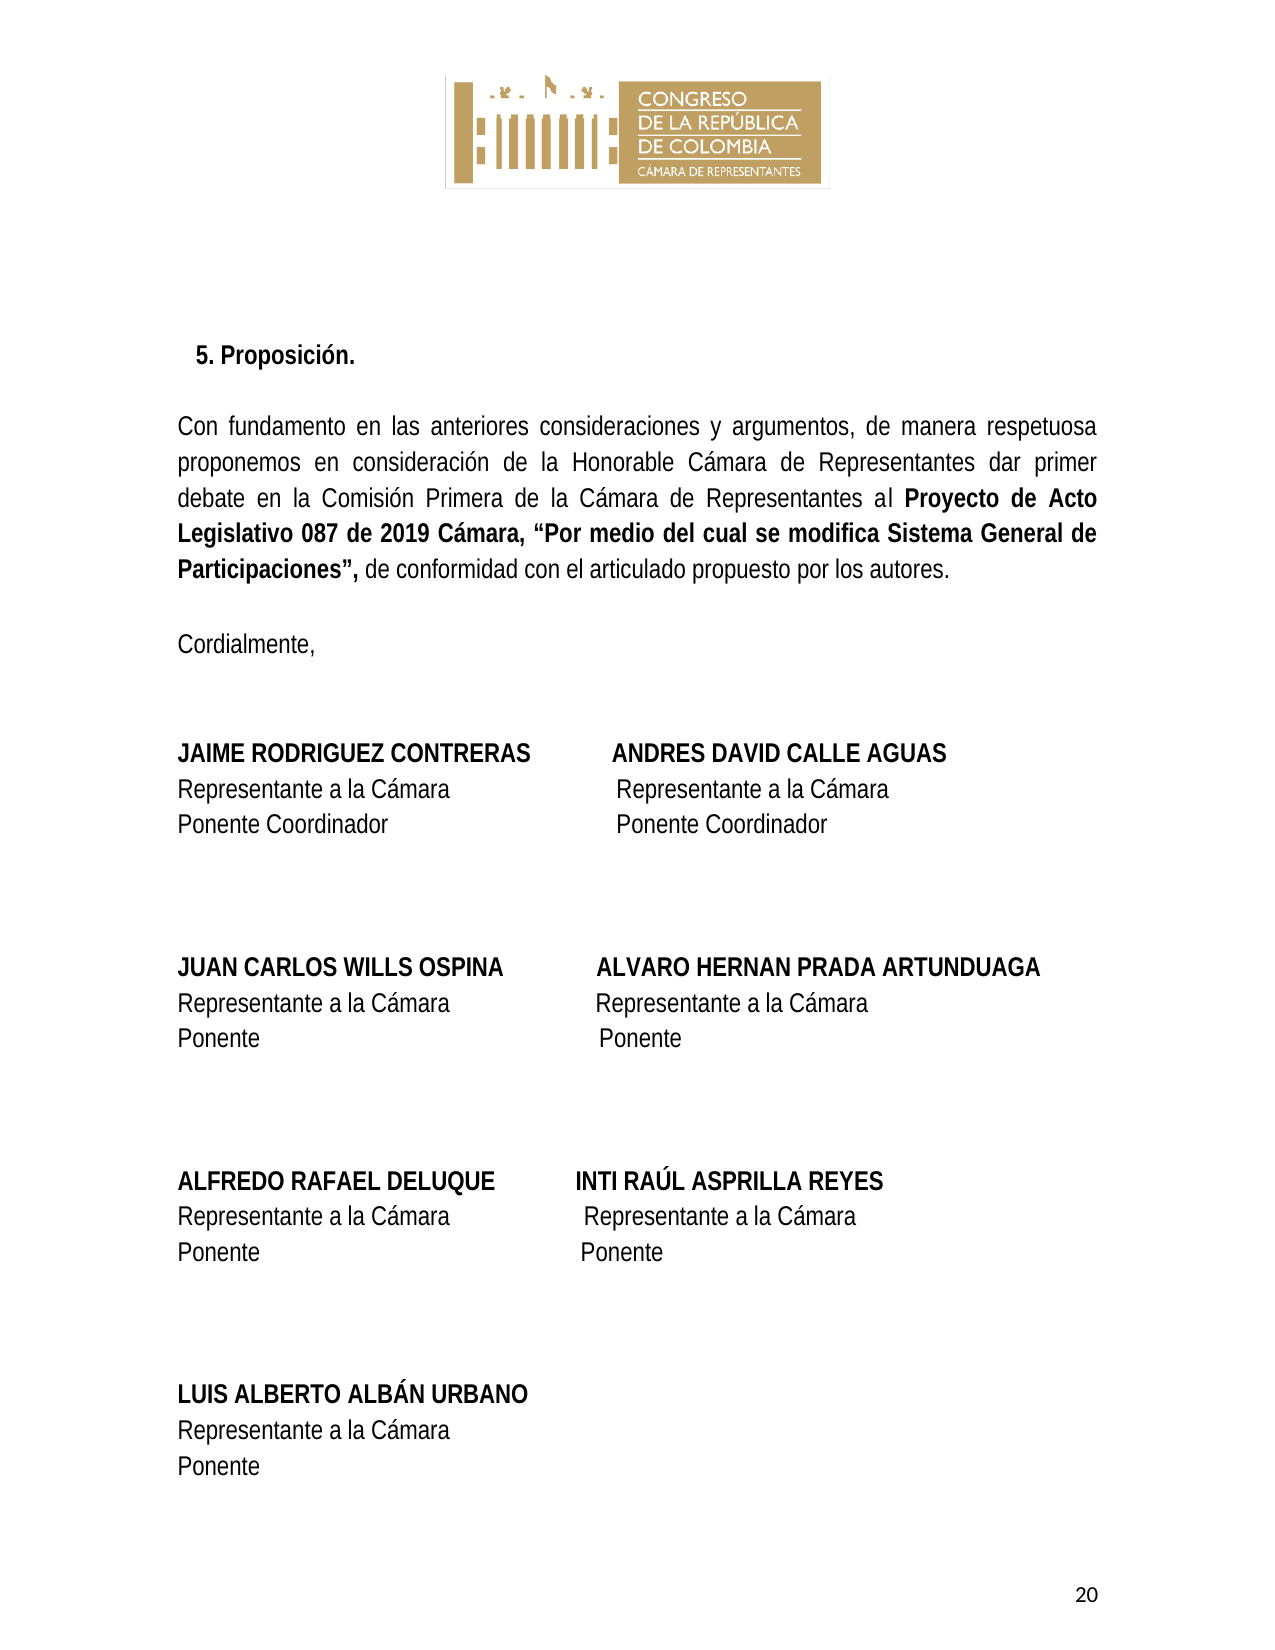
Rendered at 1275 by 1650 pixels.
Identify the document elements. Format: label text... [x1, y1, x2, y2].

text Con fundamento en las anteriores consideraciones y argumentos, de manera respetuosa proponemos en consideración de la Honorable Cámara de Representantes dar primer debate en la Comisión Primera de la Cámara de Representantes al Proyecto de Acto Legislativo 087 de 2019 Cámara, “Por medio del cual se modifica Sistema General de Participaciones”, de conformidad con el articulado propuesto por los autores. [177, 411, 1098, 584]
text Representante a la Cámara Representante a la Cámara [177, 773, 1098, 804]
text Ponente Coordinador Ponente Coordinador [177, 809, 1098, 840]
text Cordialmente, [177, 628, 1094, 659]
text Representante a la Cámara Representante a la Cámara [177, 987, 1098, 1018]
text Ponente [177, 1450, 1098, 1481]
text JAIME RODRIGUEZ CONTRERAS ANDRES DAVID CALLE AGUAS [177, 737, 1098, 768]
text ALFREDO RAFAEL DELUQUE INTI RAÚL ASPRILLA REYES [177, 1165, 1098, 1196]
text Representante a la Cámara Representante a la Cámara [177, 1201, 1098, 1232]
text 5. Proposición. [177, 339, 1098, 370]
text Ponente Ponente [177, 1236, 1098, 1267]
text Ponente Ponente [177, 1022, 1098, 1053]
text Representante a la Cámara [177, 1414, 1098, 1445]
text LUIS ALBERTO ALBÁN URBANO [177, 1379, 1098, 1410]
picture [445, 75, 830, 189]
text JUAN CARLOS WILLS OSPINA ALVARO HERNAN PRADA ARTUNDUAGA [177, 951, 1098, 982]
